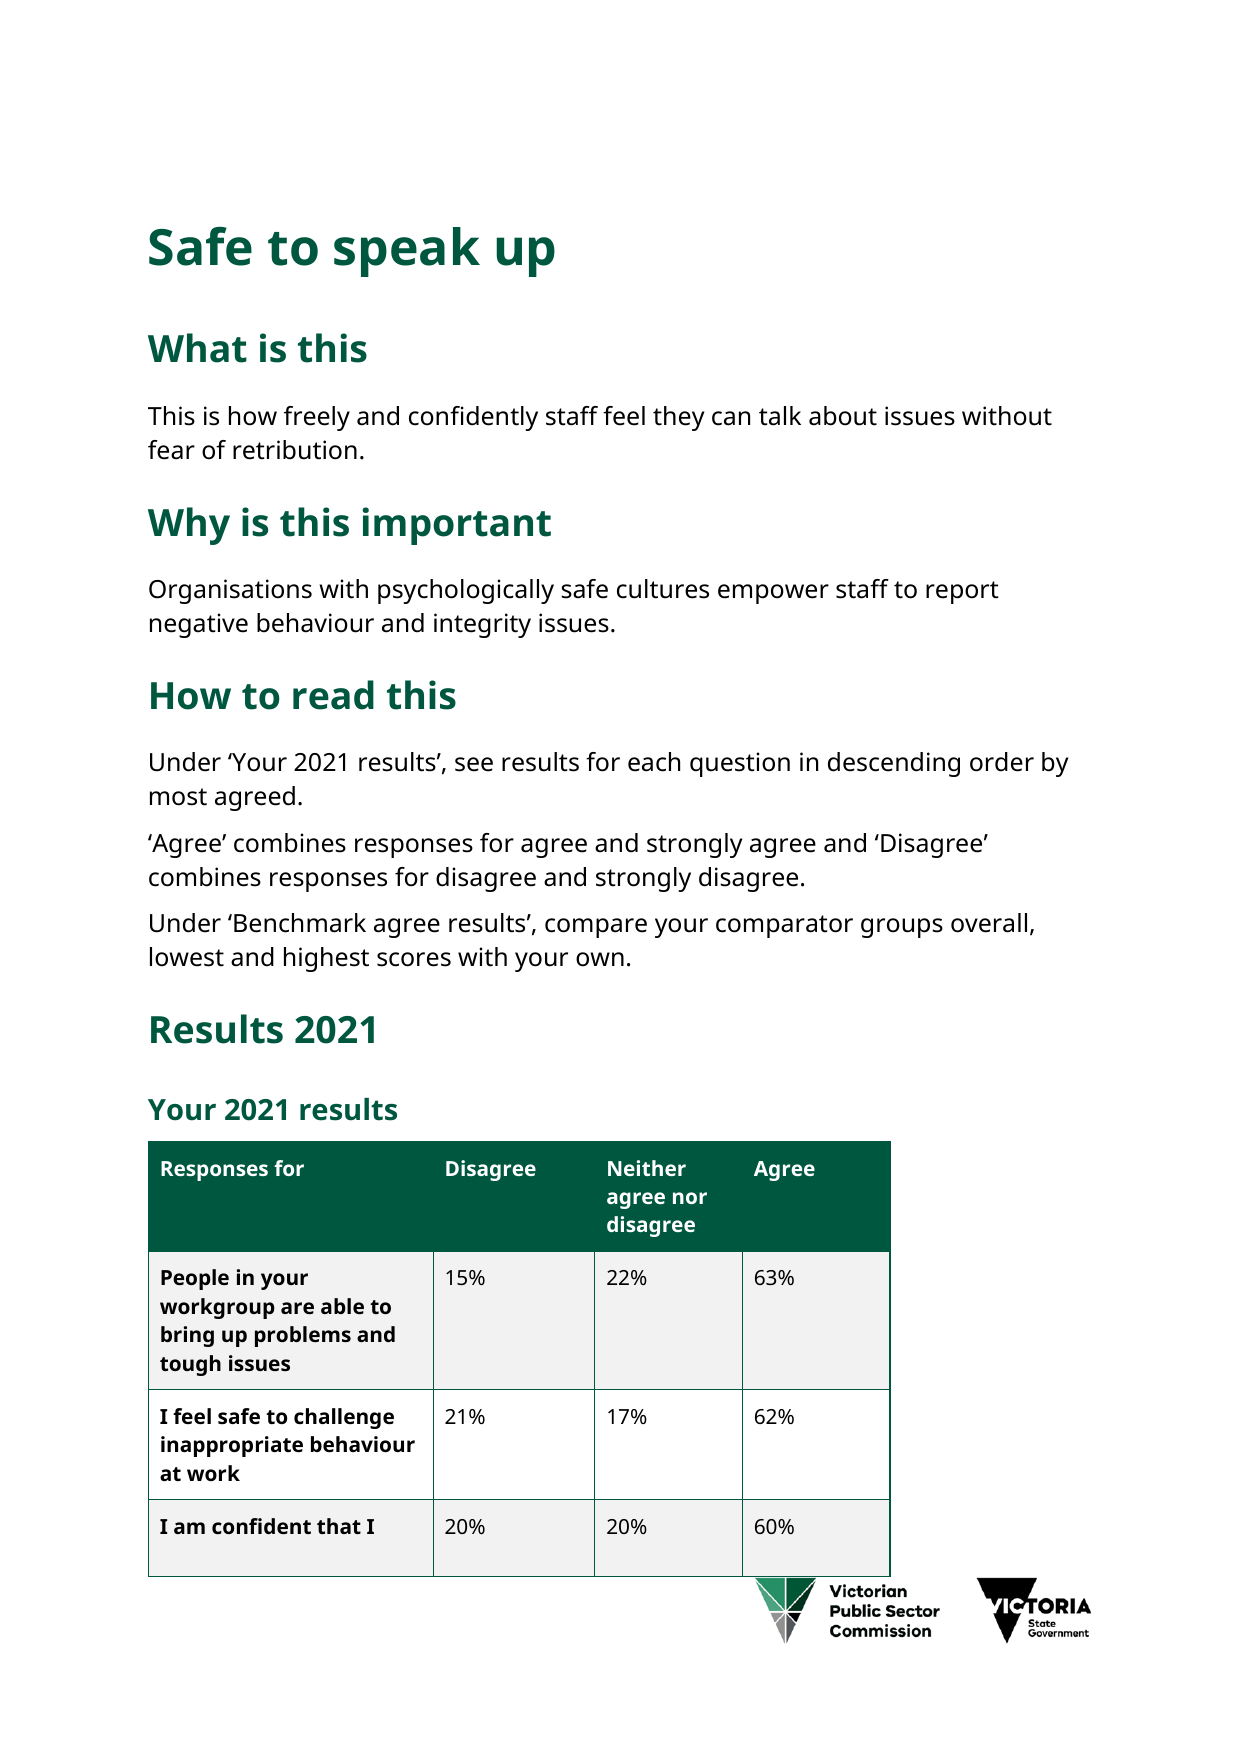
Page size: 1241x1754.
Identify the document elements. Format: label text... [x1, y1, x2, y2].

subtitle Results 2021 [148, 1003, 1092, 1054]
text This is how freely and confidently staff feel they can talk about issues without fear of retribution. [148, 398, 1092, 467]
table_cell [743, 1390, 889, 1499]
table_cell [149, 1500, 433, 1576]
subtitle What is this [148, 323, 1092, 374]
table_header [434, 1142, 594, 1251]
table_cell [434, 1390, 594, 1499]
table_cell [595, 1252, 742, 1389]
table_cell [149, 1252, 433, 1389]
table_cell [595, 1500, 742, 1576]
text Under ‘Benchmark agree results’, compare your comparator groups overall, lowest and highest scores with your own. [148, 906, 1092, 974]
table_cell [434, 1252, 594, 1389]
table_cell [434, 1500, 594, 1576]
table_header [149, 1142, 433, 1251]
text Organisations with psychologically safe cultures empower staff to report negative behaviour and integrity issues. [148, 572, 1092, 640]
text ‘Agree’ combines responses for agree and strongly agree and ‘Disagree’ combines responses for disagree and strongly disagree. [148, 825, 1092, 893]
text Under ‘Your 2021 results’, see results for each question in descending order by most agreed. [148, 745, 1092, 813]
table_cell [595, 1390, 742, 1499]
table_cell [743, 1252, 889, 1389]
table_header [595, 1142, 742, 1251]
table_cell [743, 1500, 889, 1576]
subtitle Your 2021 results [148, 1089, 1092, 1129]
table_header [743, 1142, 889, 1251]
subtitle How to read this [148, 669, 1092, 720]
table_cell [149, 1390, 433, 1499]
subtitle Safe to speak up [148, 212, 1092, 280]
picture [754, 1577, 1093, 1645]
subtitle Why is this important [148, 496, 1092, 547]
